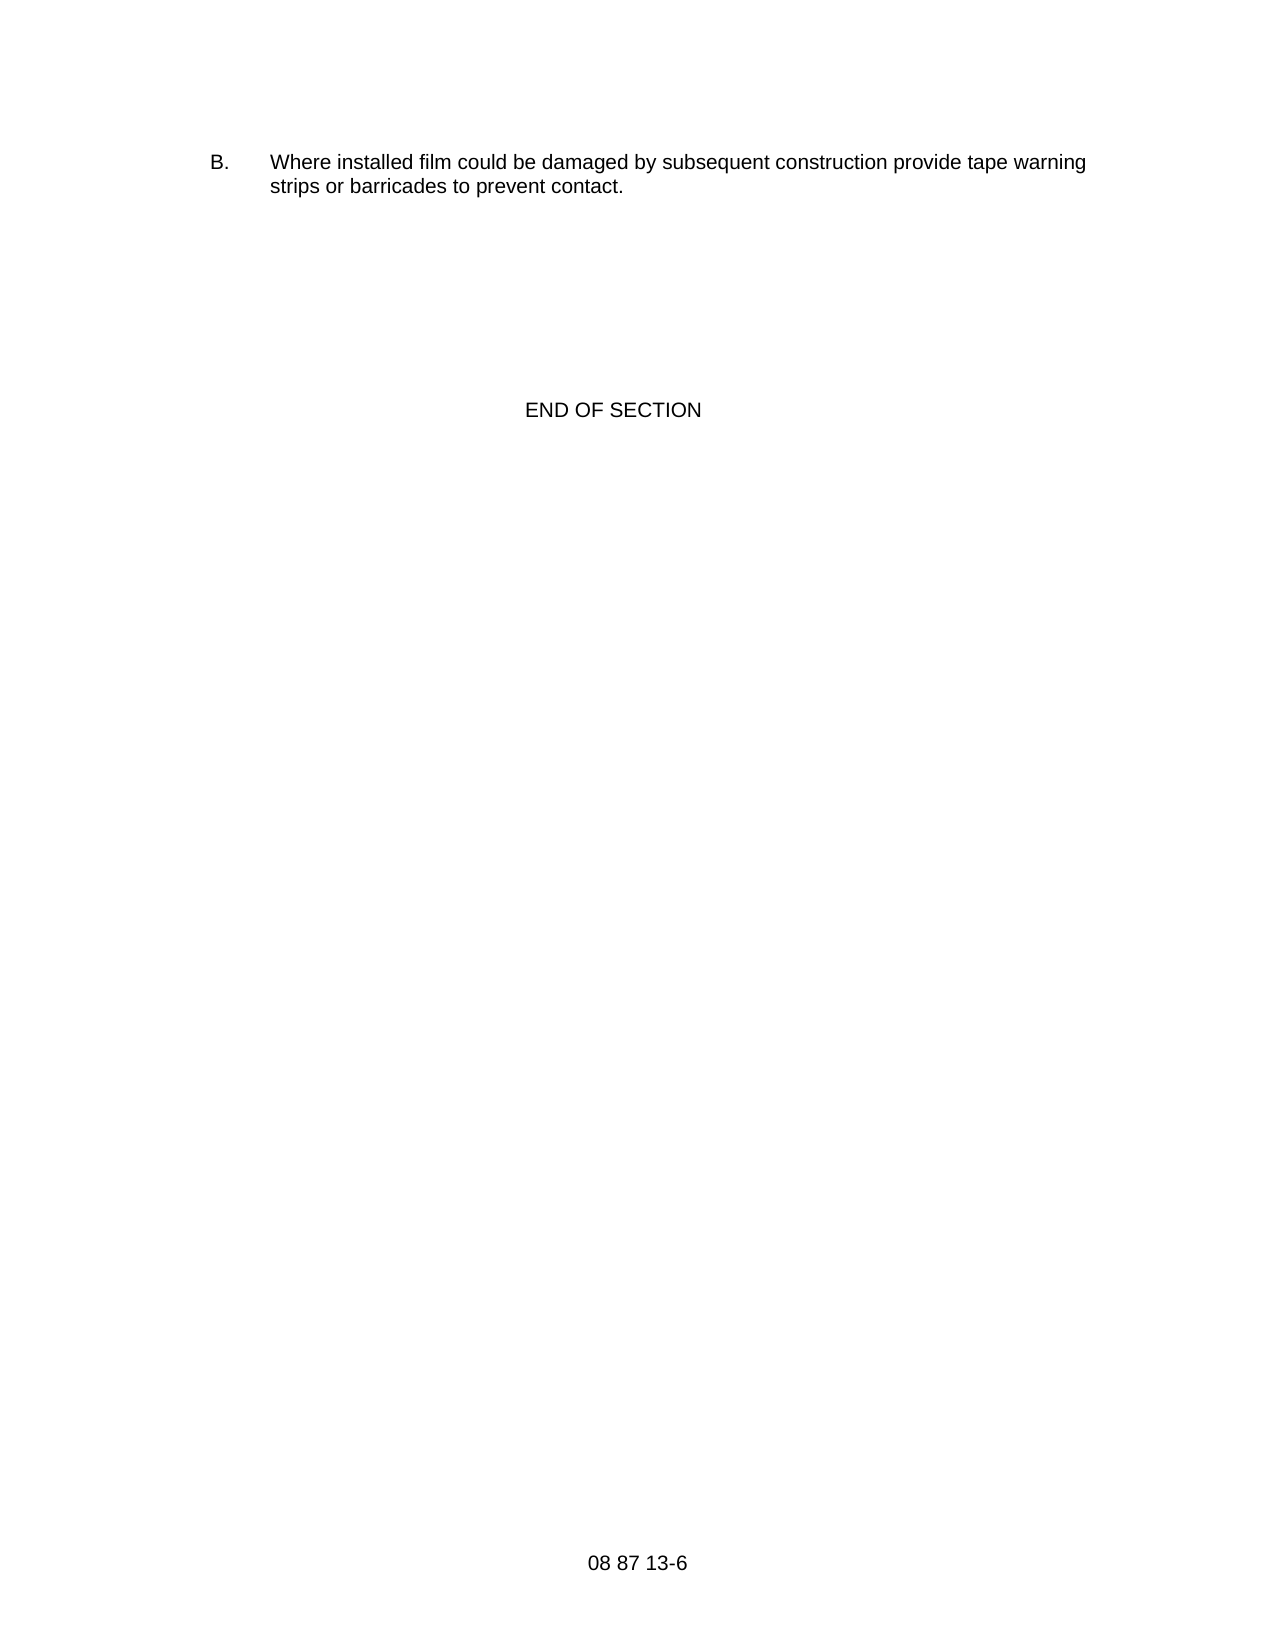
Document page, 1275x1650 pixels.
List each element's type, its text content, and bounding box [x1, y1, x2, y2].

text Where installed film could be damaged by subsequent construction provide tape warning strips or barricades to prevent contact. [210, 150, 1125, 198]
list END OF SECTION [495, 398, 1125, 422]
